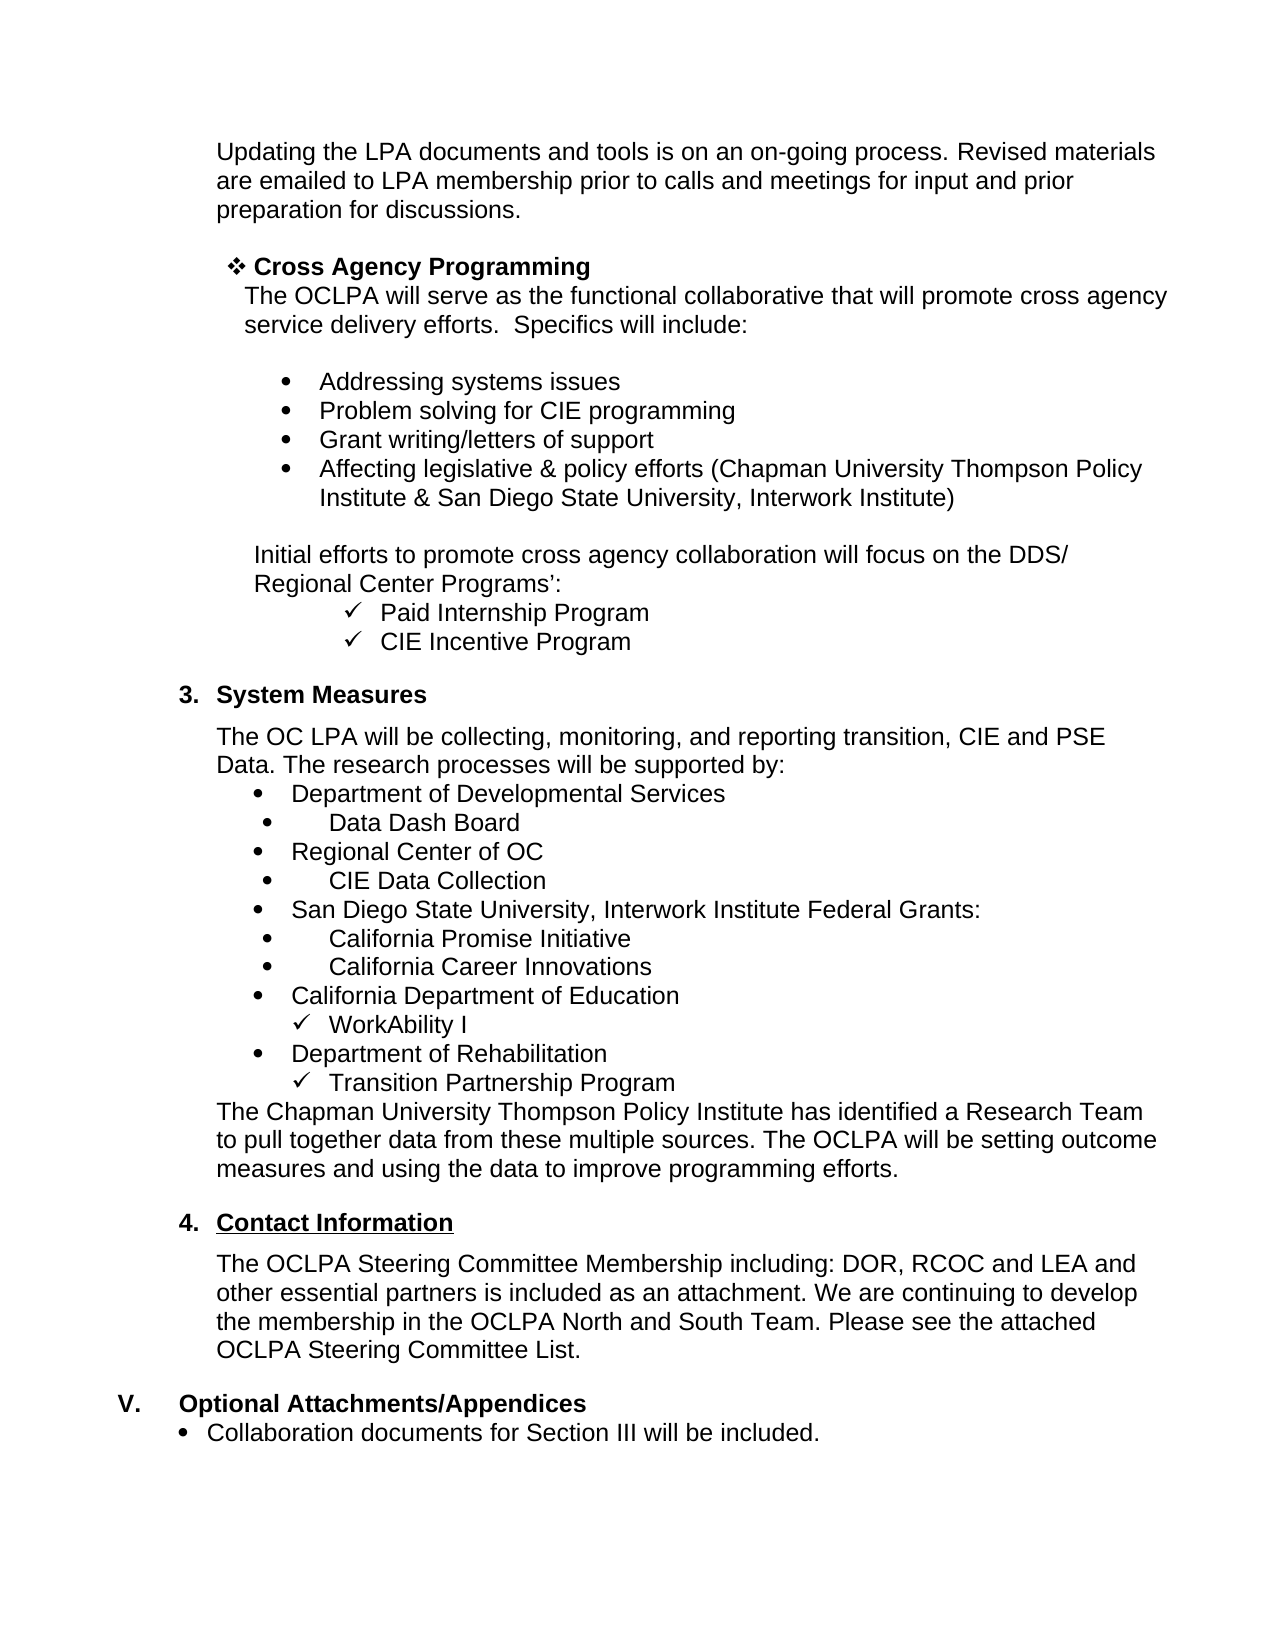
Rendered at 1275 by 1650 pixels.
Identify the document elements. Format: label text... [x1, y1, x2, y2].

title The OCLPA will serve as the functional collaborative that will promote cross agency service delivery efforts. Specifics will include: [244, 281, 1171, 339]
list California Career Innovations [178, 952, 1171, 981]
title Initial efforts to promote cross agency collaboration will focus on the DDS/ Regional Center Programs’: [253, 540, 1171, 598]
list Collaboration documents for Section III will be included. [178, 1418, 1171, 1447]
title Cross Agency Programming [225, 252, 1171, 281]
text The OCLPA Steering Committee Membership including: DOR, RCOC and LEA and other essential partners is included as an attachment. We are continuing to develop the membership in the OCLPA North and South Team. Please see the attached OCLPA Steering Committee List. [216, 1249, 1171, 1364]
list WorkAbility I [291, 1010, 1171, 1039]
text The OC LPA will be collecting, monitoring, and reporting transition, CIE and PSE Data. The research processes will be supported by: [216, 722, 1171, 779]
list The Chapman University Thompson Policy Institute has identified a Research Team to pull together data from these multiple sources. The OCLPA will be setting outcome measures and using the data to improve programming efforts. [216, 1097, 1171, 1183]
title Updating the LPA documents and tools is on an on-going process. Revised materials are emailed to LPA membership prior to calls and meetings for input and prior preparation for discussions. [216, 137, 1171, 223]
list California Department of Education [253, 981, 1171, 1010]
subtitle Contact Information [178, 1208, 1171, 1237]
list Transition Partnership Program [291, 1068, 1171, 1097]
list CIE Data Collection [178, 866, 1171, 895]
list Regional Center of OC [253, 837, 1171, 866]
list Department of Rehabilitation [253, 1039, 1171, 1068]
subtitle Optional Attachments/Appendices [141, 1389, 1171, 1418]
title CIE Incentive Program [343, 627, 1171, 656]
subtitle System Measures [178, 681, 1171, 709]
title Grant writing/letters of support [282, 425, 1171, 454]
list California Promise Initiative [178, 923, 1171, 952]
title Paid Internship Program [343, 598, 1171, 627]
list Data Dash Board [178, 808, 1171, 837]
title Addressing systems issues [282, 367, 1171, 396]
title Problem solving for CIE programming [282, 396, 1171, 425]
list San Diego State University, Interwork Institute Federal Grants: [253, 895, 1171, 923]
list Department of Developmental Services [253, 779, 1171, 808]
title Affecting legislative & policy efforts (Chapman University Thompson Policy Institute & San Diego State University, Interwork Institute) [282, 454, 1171, 512]
